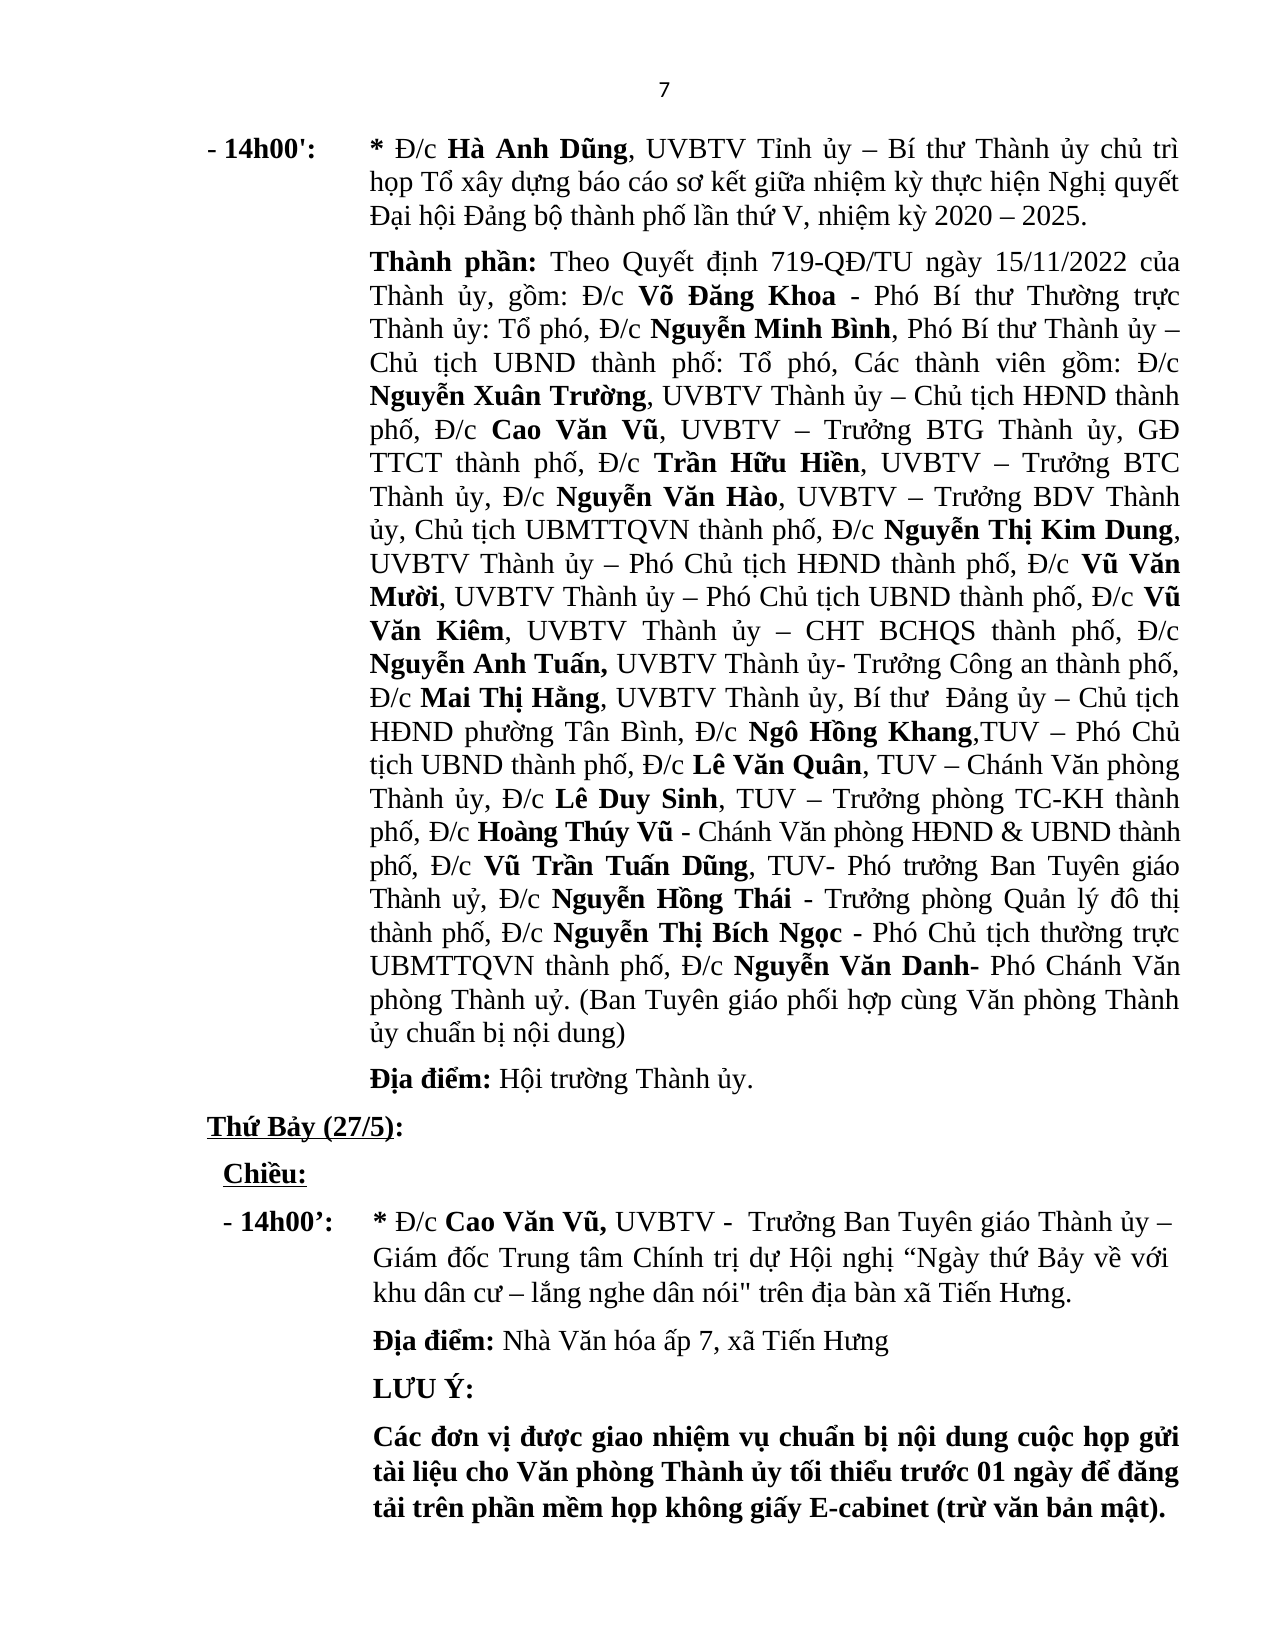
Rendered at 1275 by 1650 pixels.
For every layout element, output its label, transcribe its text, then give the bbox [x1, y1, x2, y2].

text Địa điểm: Hội trường Thành ủy. [207, 1062, 1181, 1095]
text LƯU Ý: [148, 1370, 1181, 1406]
text Thứ Bảy (27/5): [207, 1108, 1181, 1143]
text Chiều: [148, 1156, 1181, 1191]
text - 14h00’: * Đ/c Cao Văn Vũ, UVBTV - Trưởng Ban Tuyên giáo Thành ủy – Giám đốc Trung tâm Chính trị dự Hội nghị “Ngày thứ Bảy về với khu dân cư – lắng nghe dân nói" trên địa bàn xã Tiến Hưng. [148, 1203, 1181, 1310]
text Thành phần: Theo Quyết định 719-QĐ/TU ngày 15/11/2022 của Thành ủy, gồm: Đ/c Võ Đăng Khoa - Phó Bí thư Thường trực Thành ủy: Tổ phó, Đ/c Nguyễn Minh Bình, Phó Bí thư Thành ủy – Chủ tịch UBND thành phố: Tổ phó, Các thành viên gồm: Đ/c Nguyễn Xuân Trường, UVBTV Thành ủy – Chủ tịch HĐND thành phố, Đ/c Cao Văn Vũ, UVBTV – Trưởng BTG Thành ủy, GĐ TTCT thành phố, Đ/c Trần Hữu Hiền, UVBTV – Trưởng BTC Thành ủy, Đ/c Nguyễn Văn Hào, UVBTV – Trưởng BDV Thành ủy, Chủ tịch UBMTTQVN thành phố, Đ/c Nguyễn Thị Kim Dung, UVBTV Thành ủy – Phó Chủ tịch HĐND thành phố, Đ/c Vũ Văn Mười, UVBTV Thành ủy – Phó Chủ tịch UBND thành phố, Đ/c Vũ Văn Kiêm, UVBTV Thành ủy – CHT BCHQS thành phố, Đ/c Nguyễn Anh Tuấn, UVBTV Thành ủy- Trưởng Công an thành phố, Đ/c Mai Thị Hằng, UVBTV Thành ủy, Bí thư Đảng ủy – Chủ tịch HĐND phường Tân Bình, Đ/c Ngô Hồng Khang,TUV – Phó Chủ tịch UBND thành phố, Đ/c Lê Văn Quân, TUV – Chánh Văn phòng Thành ủy, Đ/c Lê Duy Sinh, TUV – Trưởng phòng TC-KH thành phố, Đ/c Hoàng Thúy Vũ - Chánh Văn phòng HĐND & UBND thành phố, Đ/c Vũ Trần Tuấn Dũng, TUV- Phó trưởng Ban Tuyên giáo Thành uỷ, Đ/c Nguyễn Hồng Thái - Trưởng phòng Quản lý đô thị thành phố, Đ/c Nguyễn Thị Bích Ngọc - Phó Chủ tịch thường trực UBMTTQVN thành phố, Đ/c Nguyễn Văn Danh- Phó Chánh Văn phòng Thành uỷ. (Ban Tuyên giáo phối hợp cùng Văn phòng Thành ủy chuẩn bị nội dung) [207, 244, 1181, 1049]
text - 14h00': * Đ/c Hà Anh Dũng, UVBTV Tỉnh ủy – Bí thư Thành ủy chủ trì họp Tổ xây dựng báo cáo sơ kết giữa nhiệm kỳ thực hiện Nghị quyết Đại hội Đảng bộ thành phố lần thứ V, nhiệm kỳ 2020 – 2025. [207, 131, 1181, 232]
text Các đơn vị được giao nhiệm vụ chuẩn bị nội dung cuộc họp gửi tài liệu cho Văn phòng Thành ủy tối thiểu trước 01 ngày để đăng tải trên phần mềm họp không giấy E-cabinet (trừ văn bản mật). [373, 1418, 1181, 1524]
text Địa điểm: Nhà Văn hóa ấp 7, xã Tiến Hưng [148, 1322, 1181, 1358]
